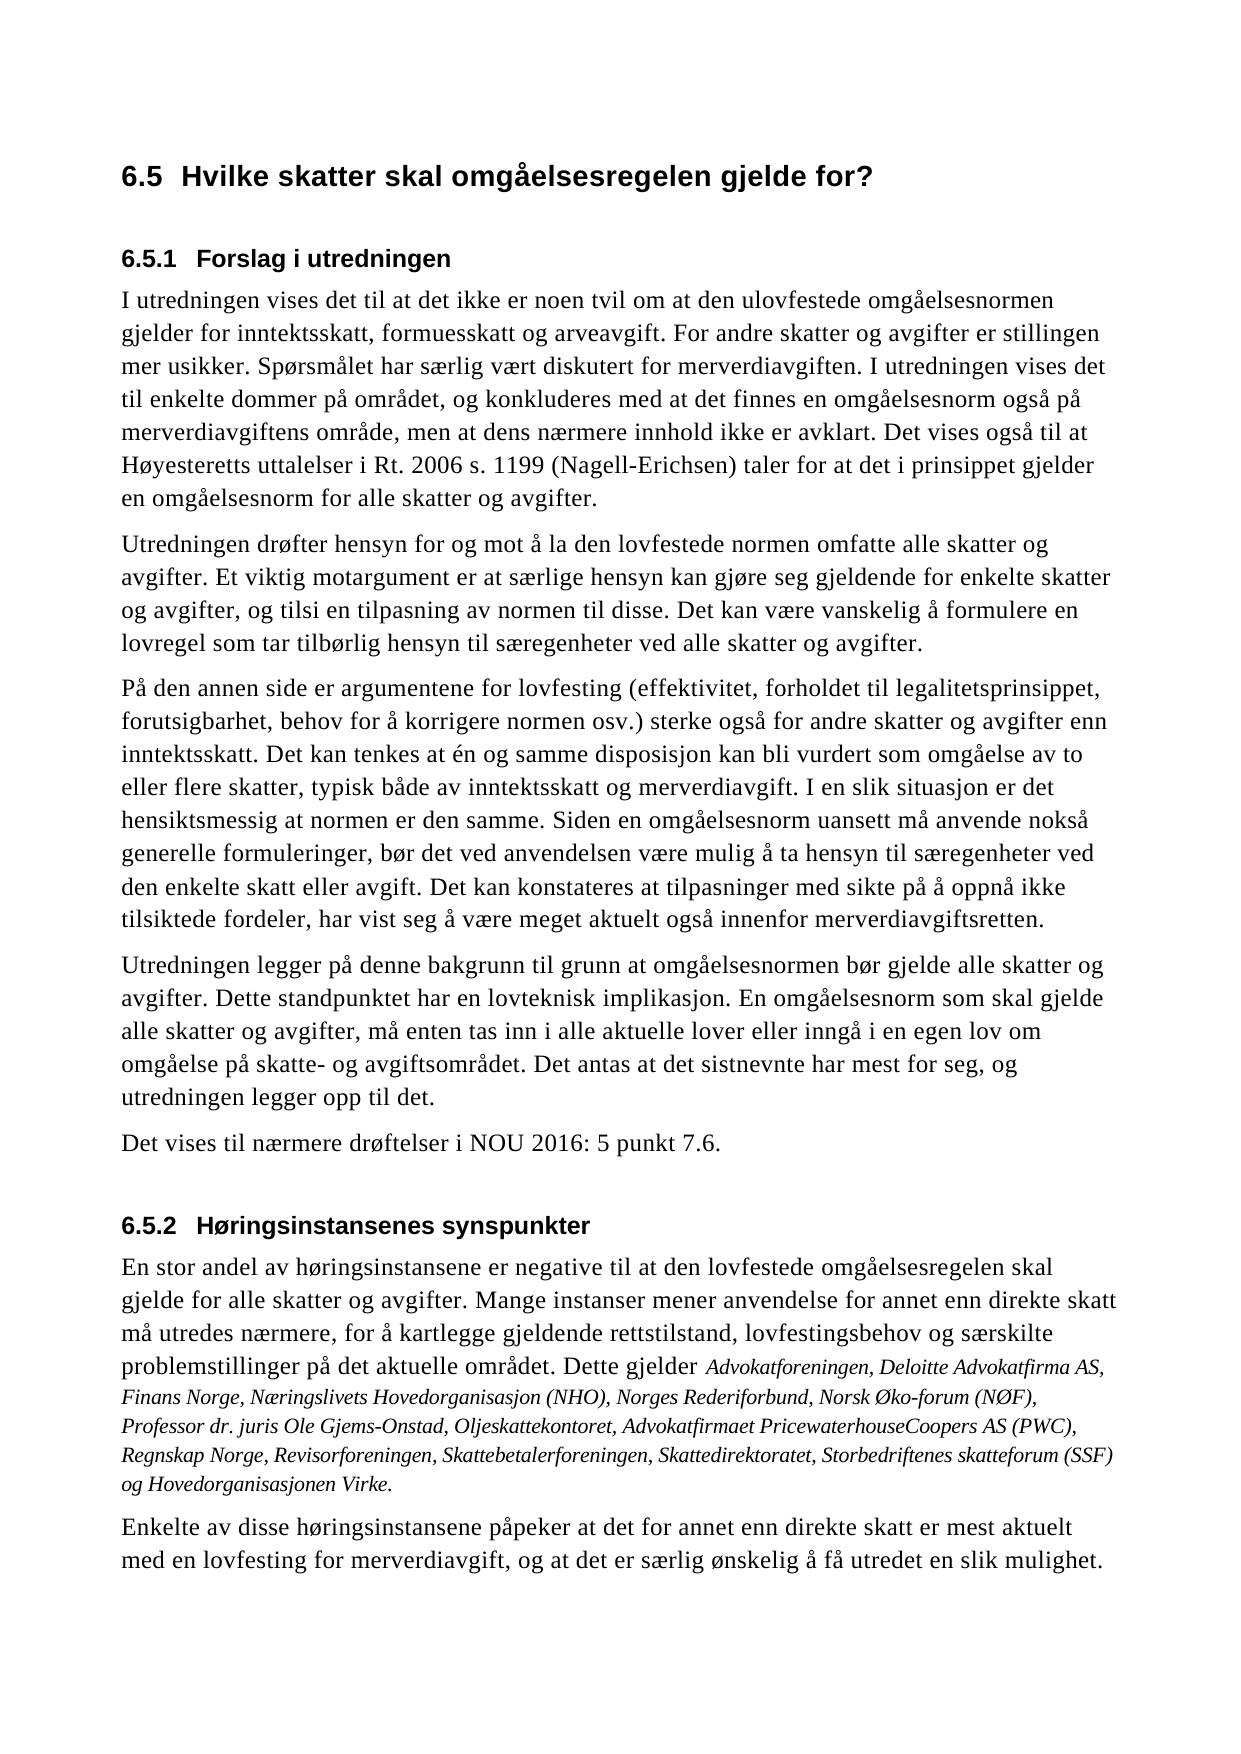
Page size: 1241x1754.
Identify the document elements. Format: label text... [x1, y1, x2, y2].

subtitle Hvilke skatter skal omgåelsesregelen gjelde for? [121, 159, 1119, 193]
text Enkelte av disse høringsinstansene påpeker at det for annet enn direkte skatt er mest aktuelt med en lovfesting for merverdiavgift, og at det er særlig ønskelig å få utredet en slik mulighet. [121, 1512, 1119, 1574]
subtitle Forslag i utredningen [121, 244, 1119, 273]
subtitle Høringsinstansenes synspunkter [121, 1211, 1119, 1239]
text En stor andel av høringsinstansene er negative til at den lovfestede omgåelsesregelen skal gjelde for alle skatter og avgifter. Mange instanser mener anvendelse for annet enn direkte skatt må utredes nærmere, for å kartlegge gjeldende rettstilstand, lovfestingsbehov og særskilte problemstillinger på det aktuelle området. Dette gjelder Advokatforeningen, Deloitte Advokatfirma AS, Finans Norge, Næringslivets Hovedorganisasjon (NHO), Norges Rederiforbund, Norsk Øko-forum (NØF), Professor dr. juris Ole Gjems-Onstad, Oljeskattekontoret, Advokatfirmaet PricewaterhouseCoopers AS (PWC), Regnskap Norge, Revisorforeningen, Skattebetalerforeningen, Skattedirektoratet, Storbedriftenes skatteforum (SSF) og Hovedorganisasjonen Virke. [121, 1252, 1119, 1496]
text På den annen side er argumentene for lovfesting (effektivitet, forholdet til legalitetsprinsippet, forutsigbarhet, behov for å korrigere normen osv.) sterke også for andre skatter og avgifter enn inntektsskatt. Det kan tenkes at én og samme disposisjon kan bli vurdert som omgåelse av to eller flere skatter, typisk både av inntektsskatt og merverdiavgift. I en slik situasjon er det hensiktsmessig at normen er den samme. Siden en omgåelsesnorm uansett må anvende nokså generelle formuleringer, bør det ved anvendelsen være mulig å ta hensyn til særegenheter ved den enkelte skatt eller avgift. Det kan konstateres at tilpasninger med sikte på å oppnå ikke tilsiktede fordeler, har vist seg å være meget aktuelt også innenfor merverdiavgiftsretten. [121, 673, 1119, 933]
text Utredningen legger på denne bakgrunn til grunn at omgåelsesnormen bør gjelde alle skatter og avgifter. Dette standpunktet har en lovteknisk implikasjon. En omgåelsesnorm som skal gjelde alle skatter og avgifter, må enten tas inn i alle aktuelle lover eller inngå i en egen lov om omgåelse på skatte- og avgiftsområdet. Det antas at det sistnevnte har mest for seg, og utredningen legger opp til det. [121, 950, 1119, 1111]
text Det vises til nærmere drøftelser i NOU 2016: 5 punkt 7.6. [121, 1128, 1119, 1156]
text Utredningen drøfter hensyn for og mot å la den lovfestede normen omfatte alle skatter og avgifter. Et viktig motargument er at særlige hensyn kan gjøre seg gjeldende for enkelte skatter og avgifter, og tilsi en tilpasning av normen til disse. Det kan være vanskelig å formulere en lovregel som tar tilbørlig hensyn til særegenheter ved alle skatter og avgifter. [121, 529, 1119, 657]
text I utredningen vises det til at det ikke er noen tvil om at den ulovfestede omgåelsesnormen gjelder for inntektsskatt, formuesskatt og arveavgift. For andre skatter og avgifter er stillingen mer usikker. Spørsmålet har særlig vært diskutert for merverdiavgiften. I utredningen vises det til enkelte dommer på området, og konkluderes med at det finnes en omgåelsesnorm også på merverdiavgiftens område, men at dens nærmere innhold ikke er avklart. Det vises også til at Høyesteretts uttalelser i Rt. 2006 s. 1199 (Nagell-Erichsen) taler for at det i prinsippet gjelder en omgåelsesnorm for alle skatter og avgifter. [121, 285, 1119, 512]
